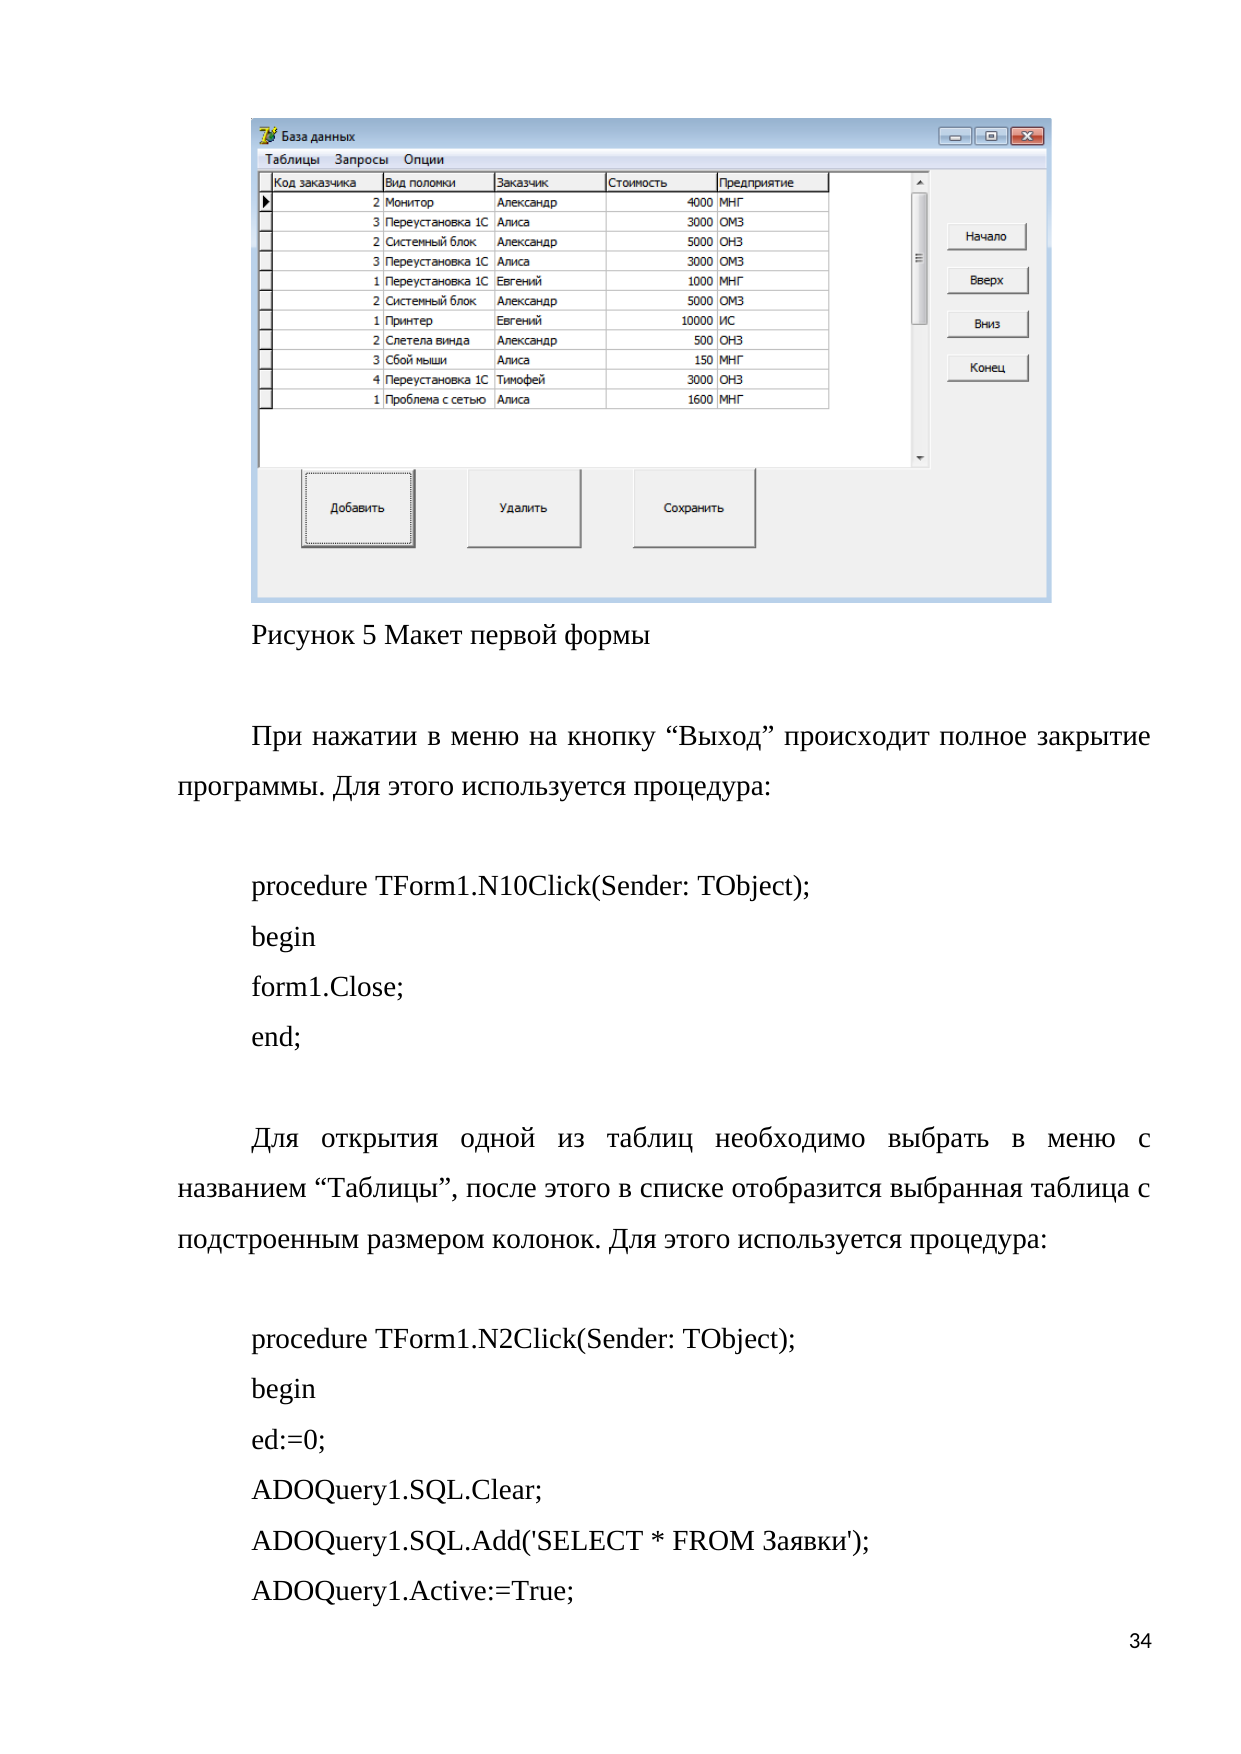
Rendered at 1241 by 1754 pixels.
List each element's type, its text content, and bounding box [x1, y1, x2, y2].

text end; [177, 1019, 1152, 1053]
text ed:=0; [177, 1422, 1152, 1456]
picture [251, 118, 1052, 603]
text Рисунок 5 Макет первой формы [177, 617, 1152, 651]
text ADOQuery1.SQL.Clear; [177, 1472, 1152, 1506]
text ADOQuery1.Active:=True; [177, 1573, 1152, 1606]
text Для открытия одной из таблиц необходимо выбрать в меню с названием “Таблицы”, после этого в списке отобразится выбранная таблица с подстроенным размером колонок. Для этого используется процедура: [177, 1120, 1152, 1254]
text procedure TForm1.N2Click(Sender: TObject); [177, 1321, 1152, 1355]
text При нажатии в меню на кнопку “Выход” происходит полное закрытие программы. Для этого используется процедура: [177, 718, 1152, 801]
text procedure TForm1.N10Click(Sender: TObject); [177, 868, 1152, 902]
text ADOQuery1.SQL.Add('SELECT * FROM Заявки'); [177, 1523, 1152, 1556]
text form1.Close; [177, 969, 1152, 1003]
text begin [177, 1372, 1152, 1405]
text begin [177, 919, 1152, 952]
